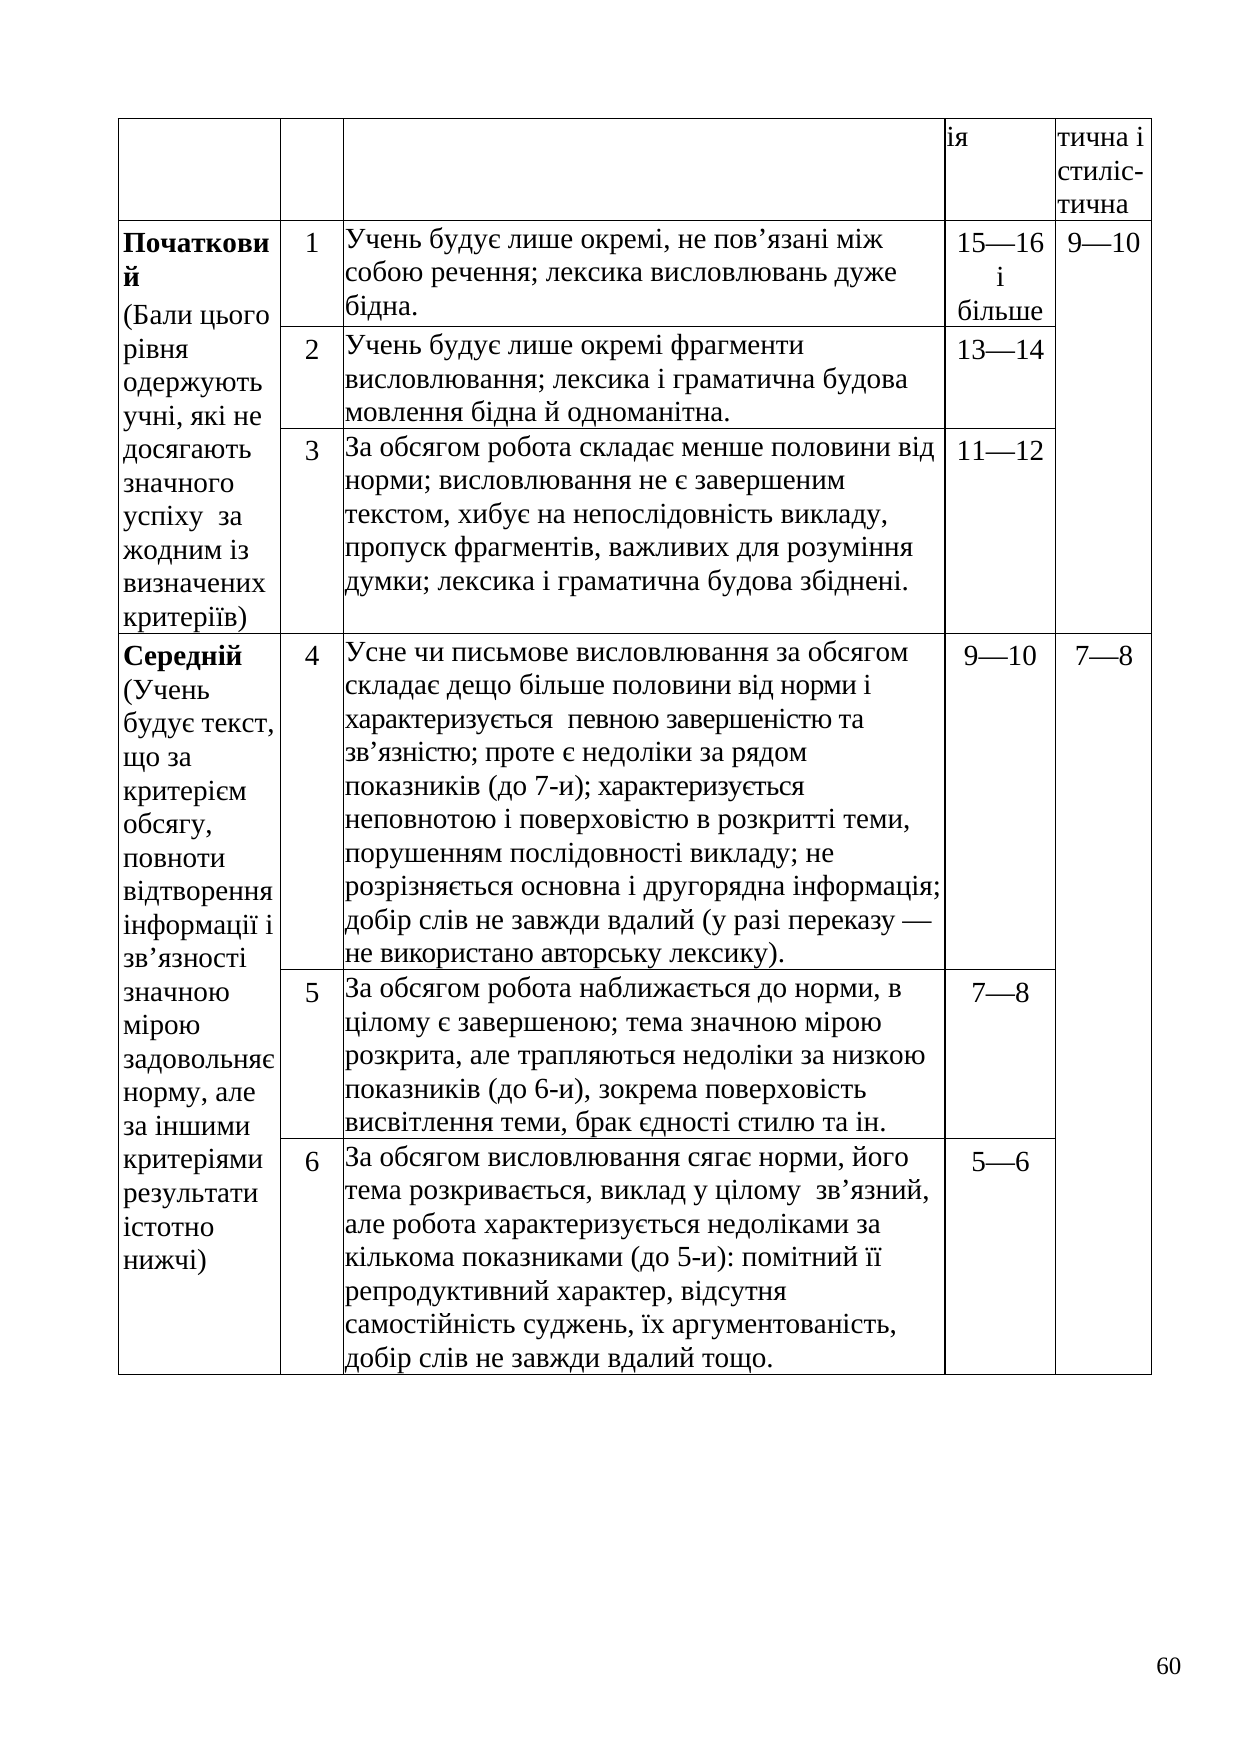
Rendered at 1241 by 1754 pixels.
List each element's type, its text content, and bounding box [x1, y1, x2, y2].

table_cell Початковий (Бали цього рівня одержують учні, які не досягають значного успіху за жодним із визначених критеріїв) [119, 221, 280, 633]
table_cell Учень будує лише окремі, не пов’язані між собою речення; лексика висловлювань дуже бідна. [344, 221, 944, 326]
table_cell [344, 119, 944, 220]
table_cell За обсягом робота складає менше половини від норми; висловлювання не є завершеним текстом, хибує на непослідовність викладу, пропуск фрагментів, важливих для розуміння думки; лексика і граматична будова збіднені. [344, 429, 944, 633]
table_cell Усне чи письмове висловлювання за обсягом складає дещо більше половини від норми і характеризується певною завершеністю та зв’язністю; проте є недоліки за рядом показників (до 7-и); характеризується неповнотою і поверховістю в розкритті теми, порушенням послiдовності викладу; не розрізняється основна і другорядна інформація; добір слів не завжди вдалий (у разі переказу — не використано авторську лексику). [344, 634, 944, 969]
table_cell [946, 119, 1055, 220]
table_cell Середній (Учень будує текст, що за критерієм обсягу, повноти відтворення інформації і зв’язності значною мiрою задовольняє норму, але за іншими критеріями результати істотно нижчі) [119, 634, 280, 1374]
table_cell 6 [281, 1139, 343, 1374]
table_cell [119, 119, 280, 220]
table_cell Учень будує лише окремі фрагменти висловлювання; лексика і граматична будова мовлення бідна й одноманітна. [344, 327, 944, 428]
table_cell 4 [281, 634, 343, 969]
table_cell За обсягом висловлювання сягає норми, його тема розкривається, виклад у цілому зв’язний, але робота характеризується недоліками за кількома показниками (до 5-и): помітний її репродуктивний характер, відсутня самостійність суджень, їх аргументованість, добір слів не завжди вдалий тощо. [344, 1139, 944, 1374]
table_cell 1 [281, 221, 343, 326]
table_cell 5 [281, 970, 343, 1138]
table_cell За обсягом робота наближається до норми, в цілому є завершеною; тема значною мірою розкрита, але трапляються недоліки за низкою показників (до 6-и), зокрема поверховість висвітлення теми, брак єдності стилю та ін. [344, 970, 944, 1138]
table_cell [281, 119, 343, 220]
table_cell 9—10 [946, 634, 1055, 969]
table_cell 9—10 [1056, 221, 1151, 633]
table_cell 3 [281, 429, 343, 633]
table_cell 13—14 [946, 327, 1055, 428]
table_cell 11—12 [946, 429, 1055, 633]
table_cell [1056, 119, 1151, 220]
table_cell 2 [281, 327, 343, 428]
table_cell 15—16 і більше [946, 221, 1055, 326]
table_cell 5—6 [946, 1139, 1055, 1374]
table_cell 7—8 [946, 970, 1055, 1138]
table_cell 7—8 [1056, 634, 1151, 1374]
